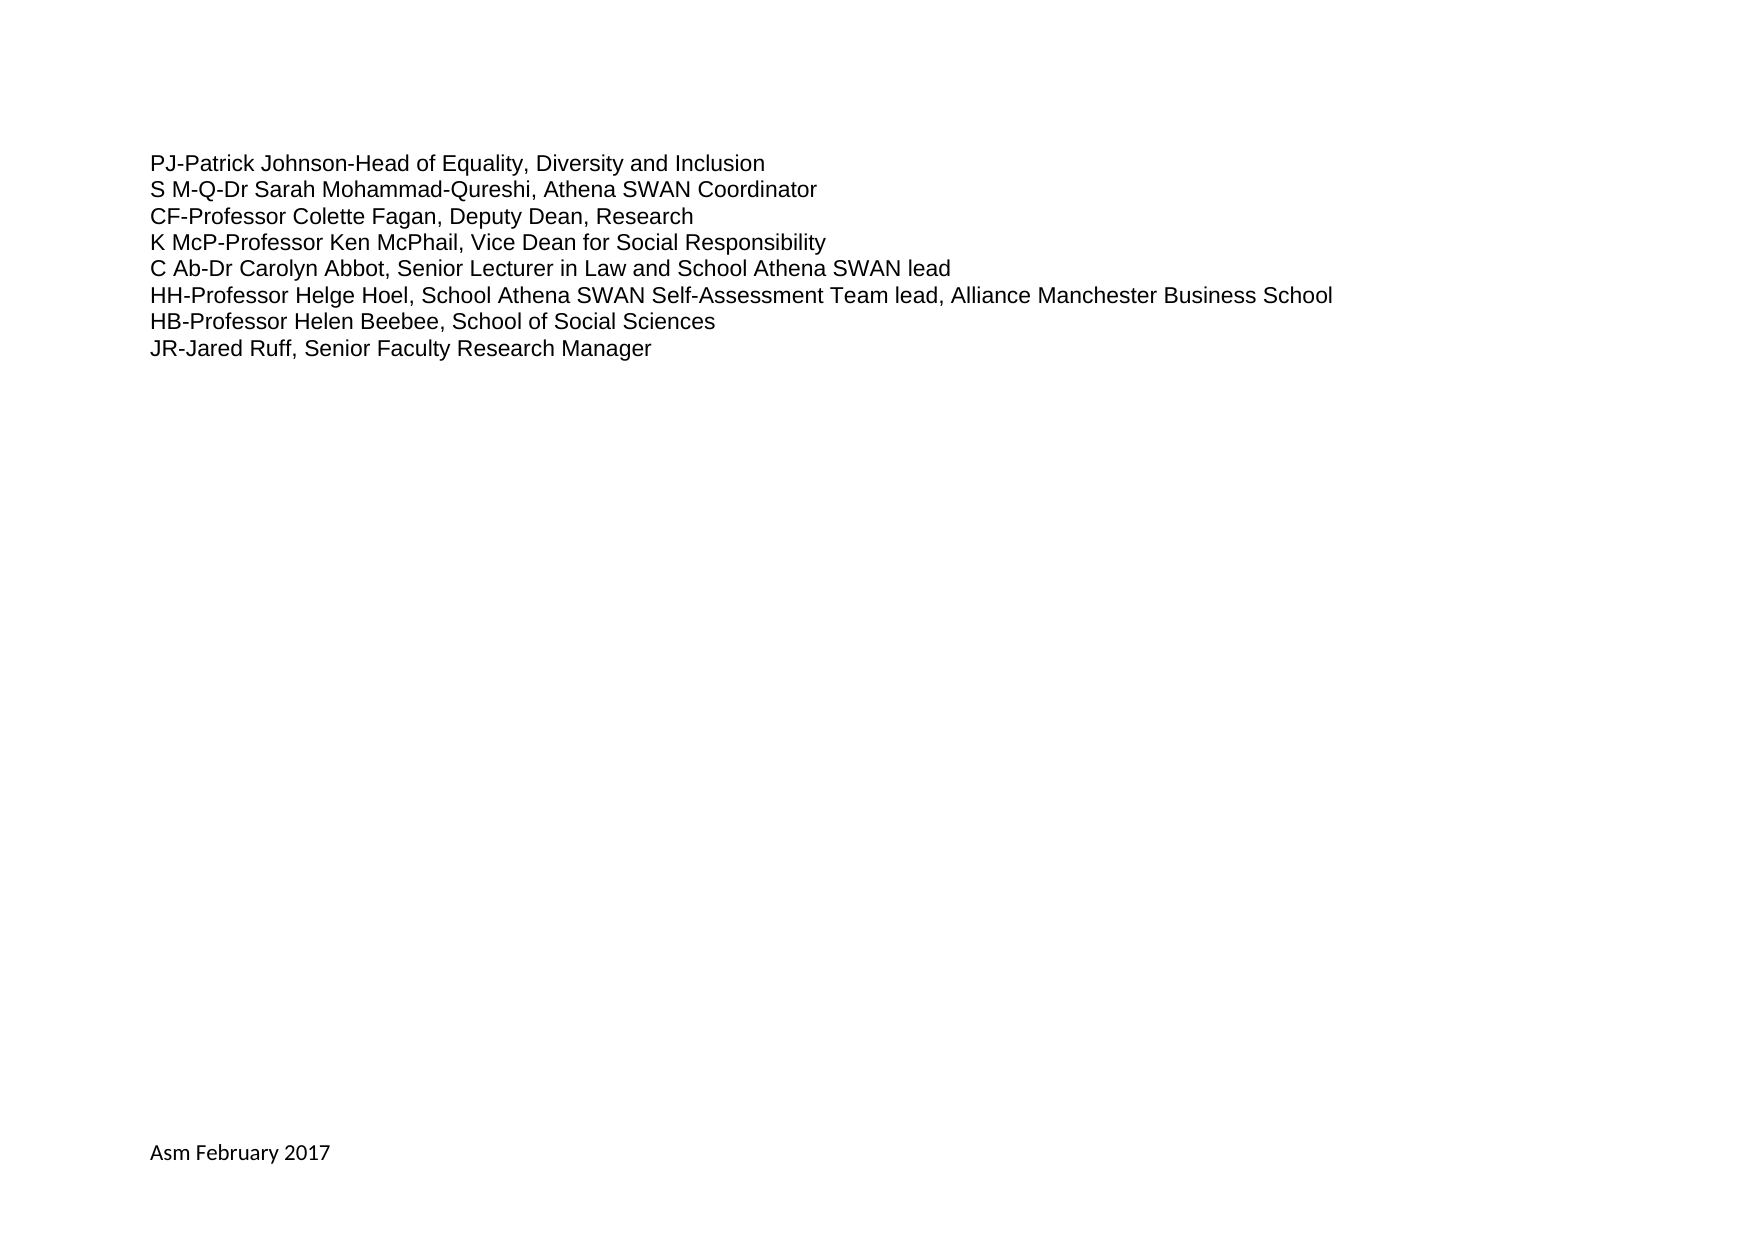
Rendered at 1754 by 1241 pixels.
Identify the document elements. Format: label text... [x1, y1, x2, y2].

text K McP-Professor Ken McPhail, Vice Dean for Social Responsibility [150, 229, 1604, 255]
text PJ-Patrick Johnson-Head of Equality, Diversity and Inclusion [150, 150, 1604, 176]
text C Ab-Dr Carolyn Abbot, Senior Lecturer in Law and School Athena SWAN lead [150, 255, 1604, 282]
text S M-Q-Dr Sarah Mohammad-Qureshi, Athena SWAN Coordinator [150, 176, 1604, 203]
text CF-Professor Colette Fagan, Deputy Dean, Research [150, 203, 1604, 229]
text HB-Professor Helen Beebee, School of Social Sciences [150, 308, 1604, 334]
text JR-Jared Ruff, Senior Faculty Research Manager [150, 334, 1604, 361]
text HH-Professor Helge Hoel, School Athena SWAN Self-Assessment Team lead, Alliance Manchester Business School [150, 282, 1604, 308]
